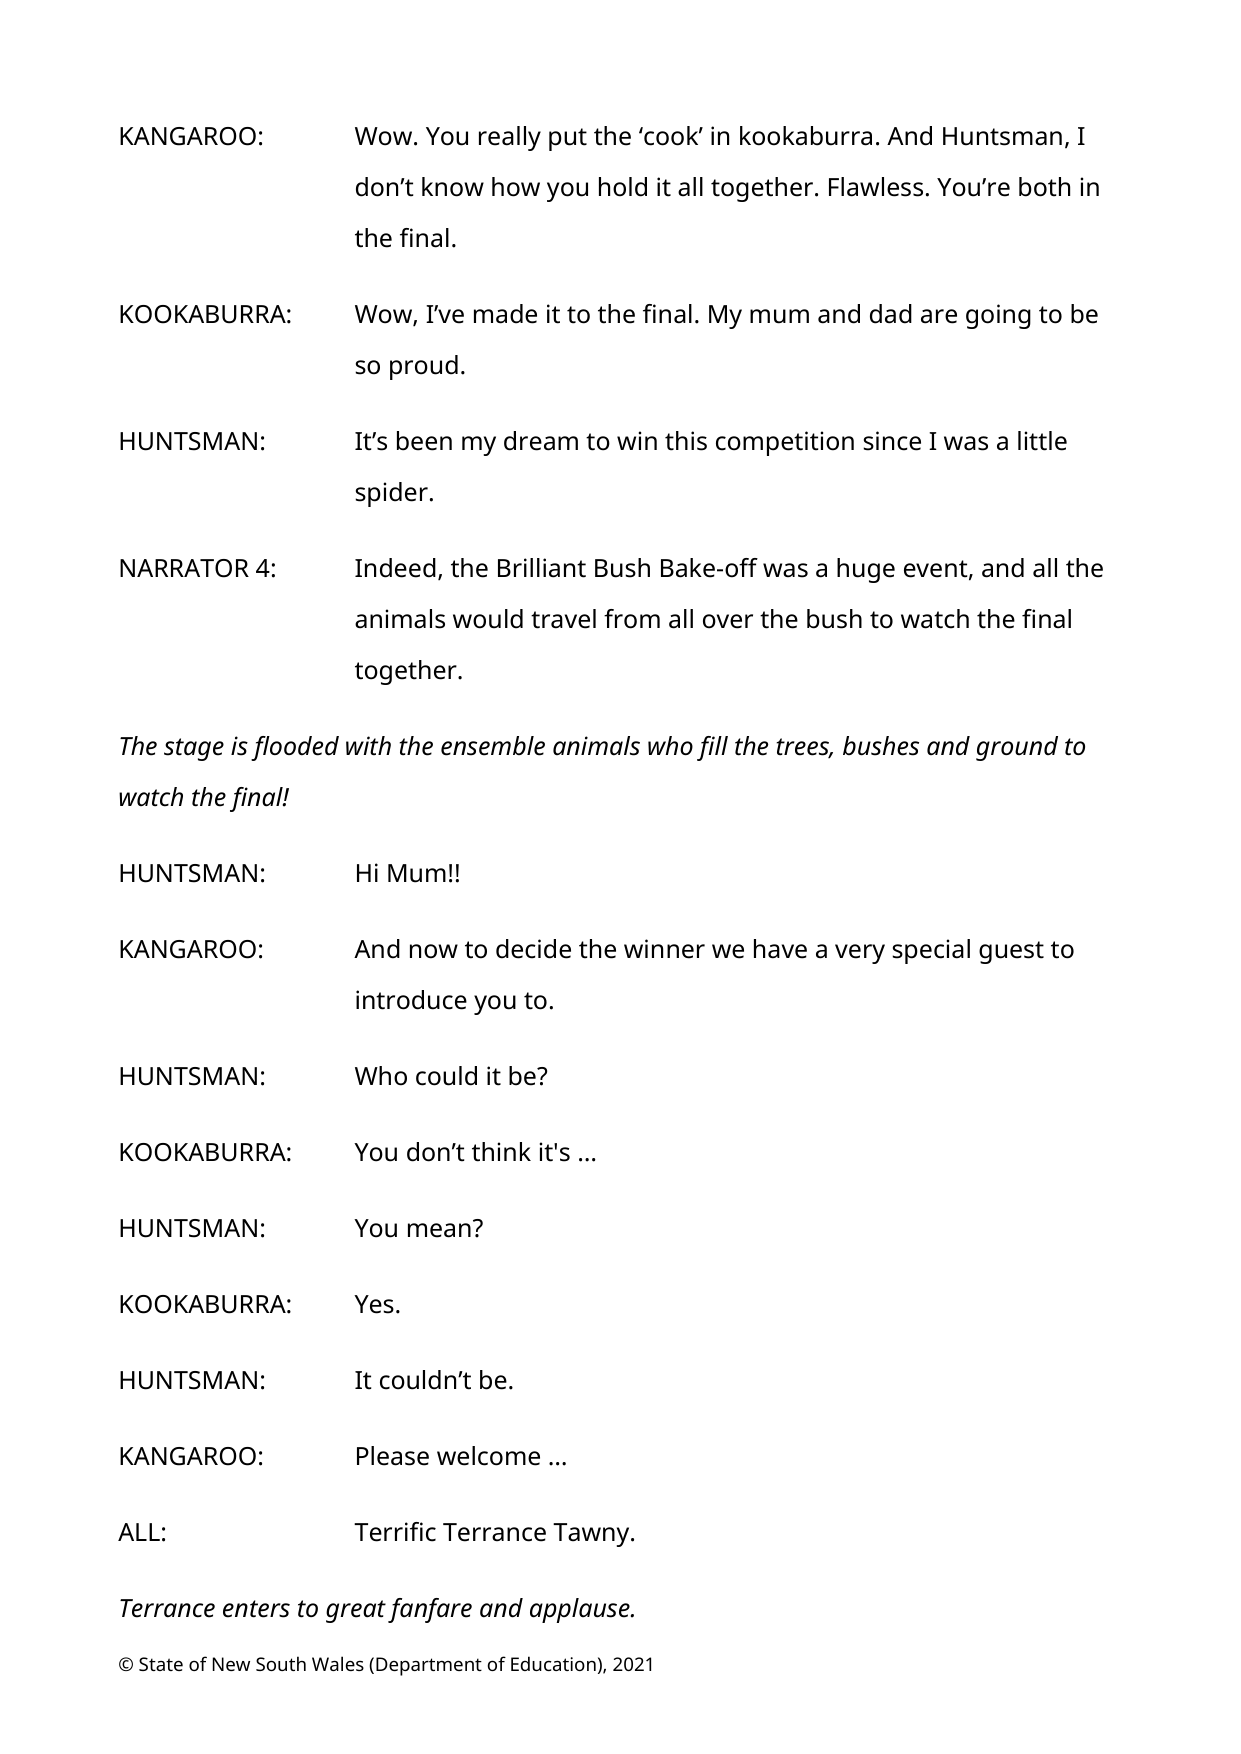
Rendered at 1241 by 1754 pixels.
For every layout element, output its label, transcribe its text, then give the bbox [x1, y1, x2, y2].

text KOOKABURRA: Yes. [118, 1287, 1122, 1321]
text KOOKABURRA: You don’t think it's … [118, 1135, 1122, 1169]
text The stage is flooded with the ensemble animals who fill the trees, bushes and ground to watch the final! [118, 728, 1122, 814]
text HUNTSMAN: Hi Mum!! [118, 856, 1122, 890]
text HUNTSMAN: It couldn’t be. [118, 1363, 1122, 1397]
text KANGAROO: And now to decide the winner we have a very special guest to introduce you to. [118, 932, 1122, 1017]
text ALL: Terrific Terrance Tawny. [118, 1515, 1122, 1549]
text HUNTSMAN: Who could it be? [118, 1059, 1122, 1093]
text KANGAROO: Please welcome … [118, 1439, 1122, 1473]
text KANGAROO: Wow. You really put the ‘cook’ in kookaburra. And Huntsman, I don’t know how you hold it all together. Flawless. You’re both in the final. [118, 118, 1122, 254]
text HUNTSMAN: You mean? [118, 1211, 1122, 1245]
text HUNTSMAN: It’s been my dream to win this competition since I was a little spider. [118, 423, 1122, 508]
text Terrance enters to great fanfare and applause. [118, 1591, 1122, 1625]
text KOOKABURRA: Wow, I’ve made it to the final. My mum and dad are going to be so proud. [118, 296, 1122, 381]
text NARRATOR 4: Indeed, the Brilliant Bush Bake-off was a huge event, and all the animals would travel from all over the bush to watch the final together. [118, 550, 1122, 687]
